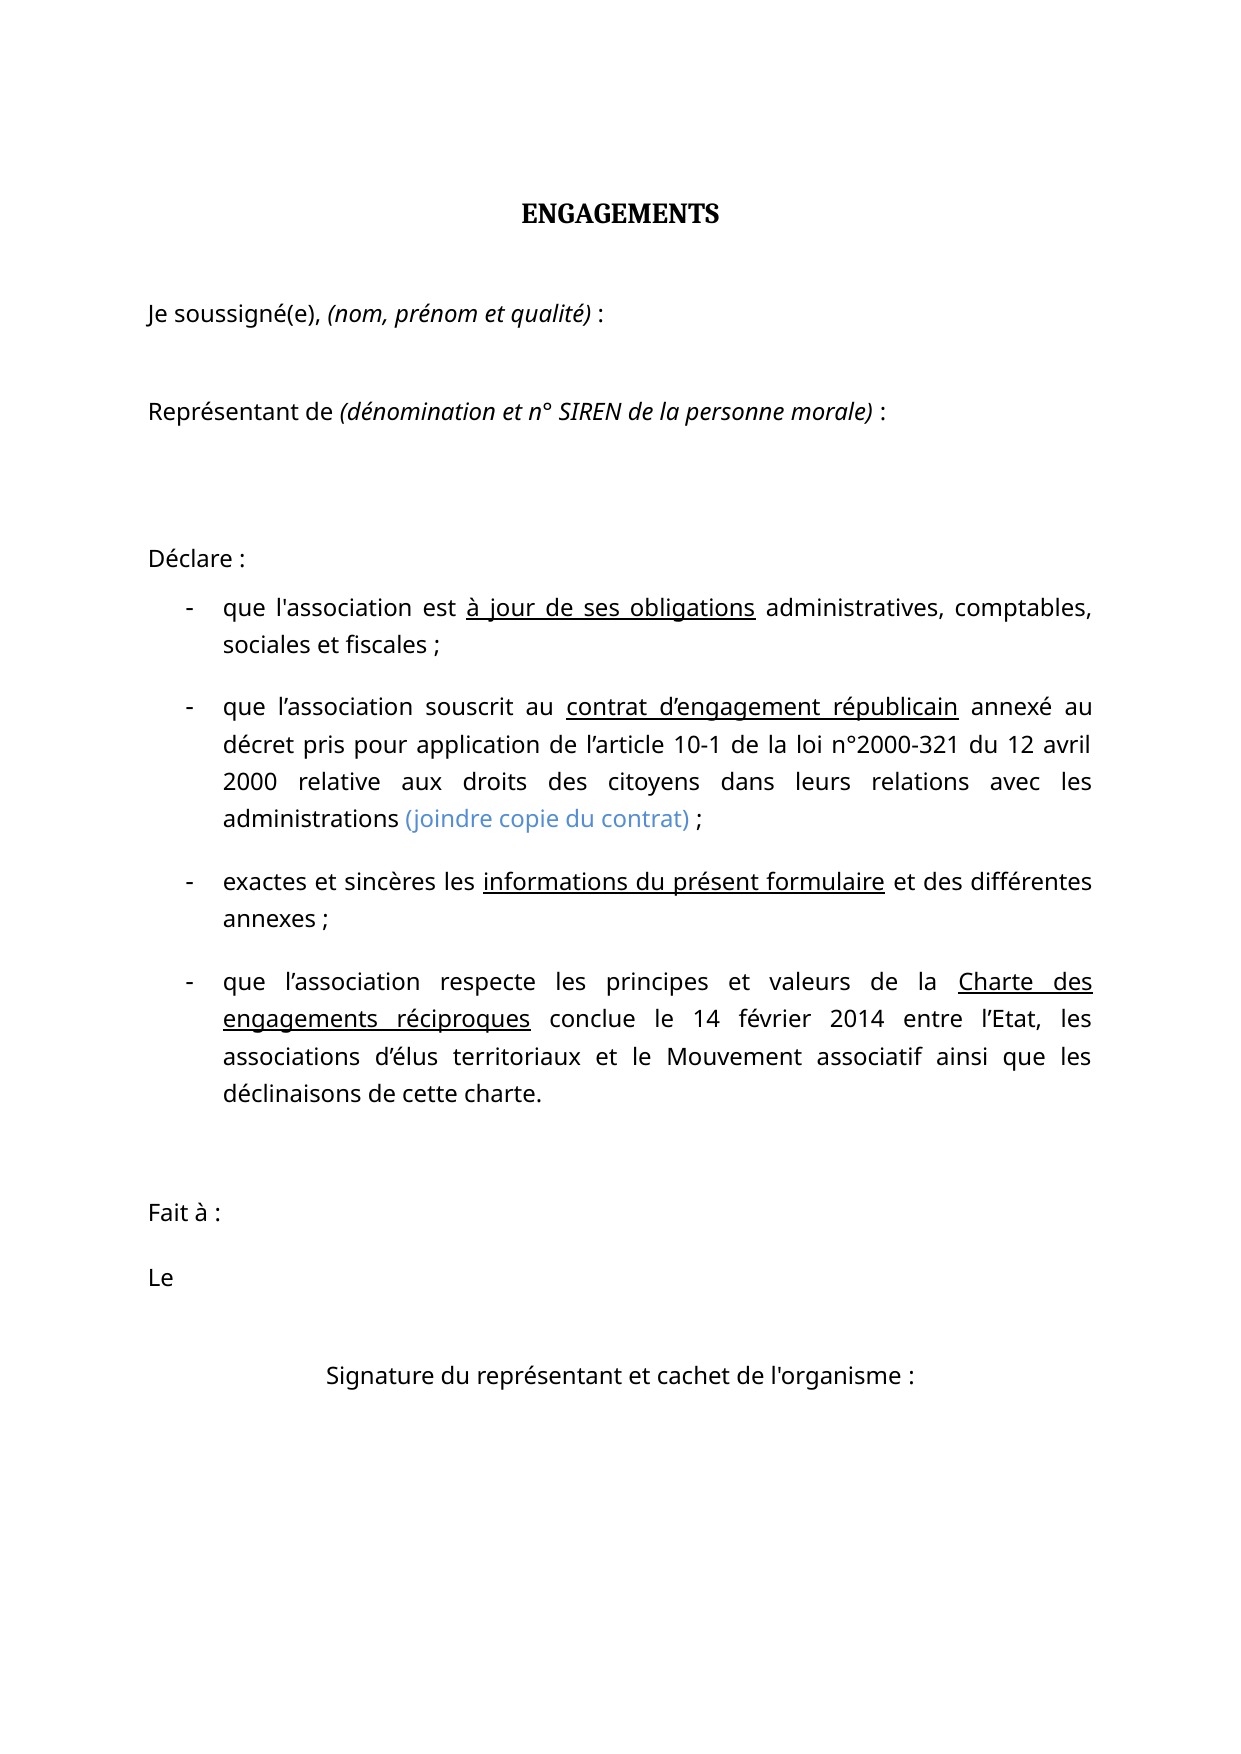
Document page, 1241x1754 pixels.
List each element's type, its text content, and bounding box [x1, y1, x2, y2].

list exactes et sincères les informations du présent formulaire et des différentes annexes ; [185, 865, 1093, 935]
text Le [148, 1261, 1093, 1293]
text Déclare : [148, 541, 1093, 574]
list que l’association souscrit au contrat d’engagement républicain annexé au décret pris pour application de l’article 10-1 de la loi n°2000-321 du 12 avril 2000 relative aux droits des citoyens dans leurs relations avec les administrations (joindre copie du contrat) ; [185, 690, 1093, 835]
text Je soussigné(e), (nom, prénom et qualité) : [148, 297, 1093, 330]
list que l'association est à jour de ses obligations administratives, comptables, sociales et fiscales ; [185, 590, 1093, 660]
subtitle ENGAGEMENTS [148, 198, 1093, 231]
text Signature du représentant et cachet de l'organisme : [148, 1358, 1093, 1391]
text Représentant de (dénomination et n° SIREN de la personne morale) : [148, 395, 1093, 427]
text Fait à : [148, 1196, 1093, 1228]
list que l’association respecte les principes et valeurs de la Charte des engagements réciproques conclue le 14 février 2014 entre l’Etat, les associations d’élus territoriaux et le Mouvement associatif ainsi que les déclinaisons de cette charte. [185, 964, 1093, 1109]
